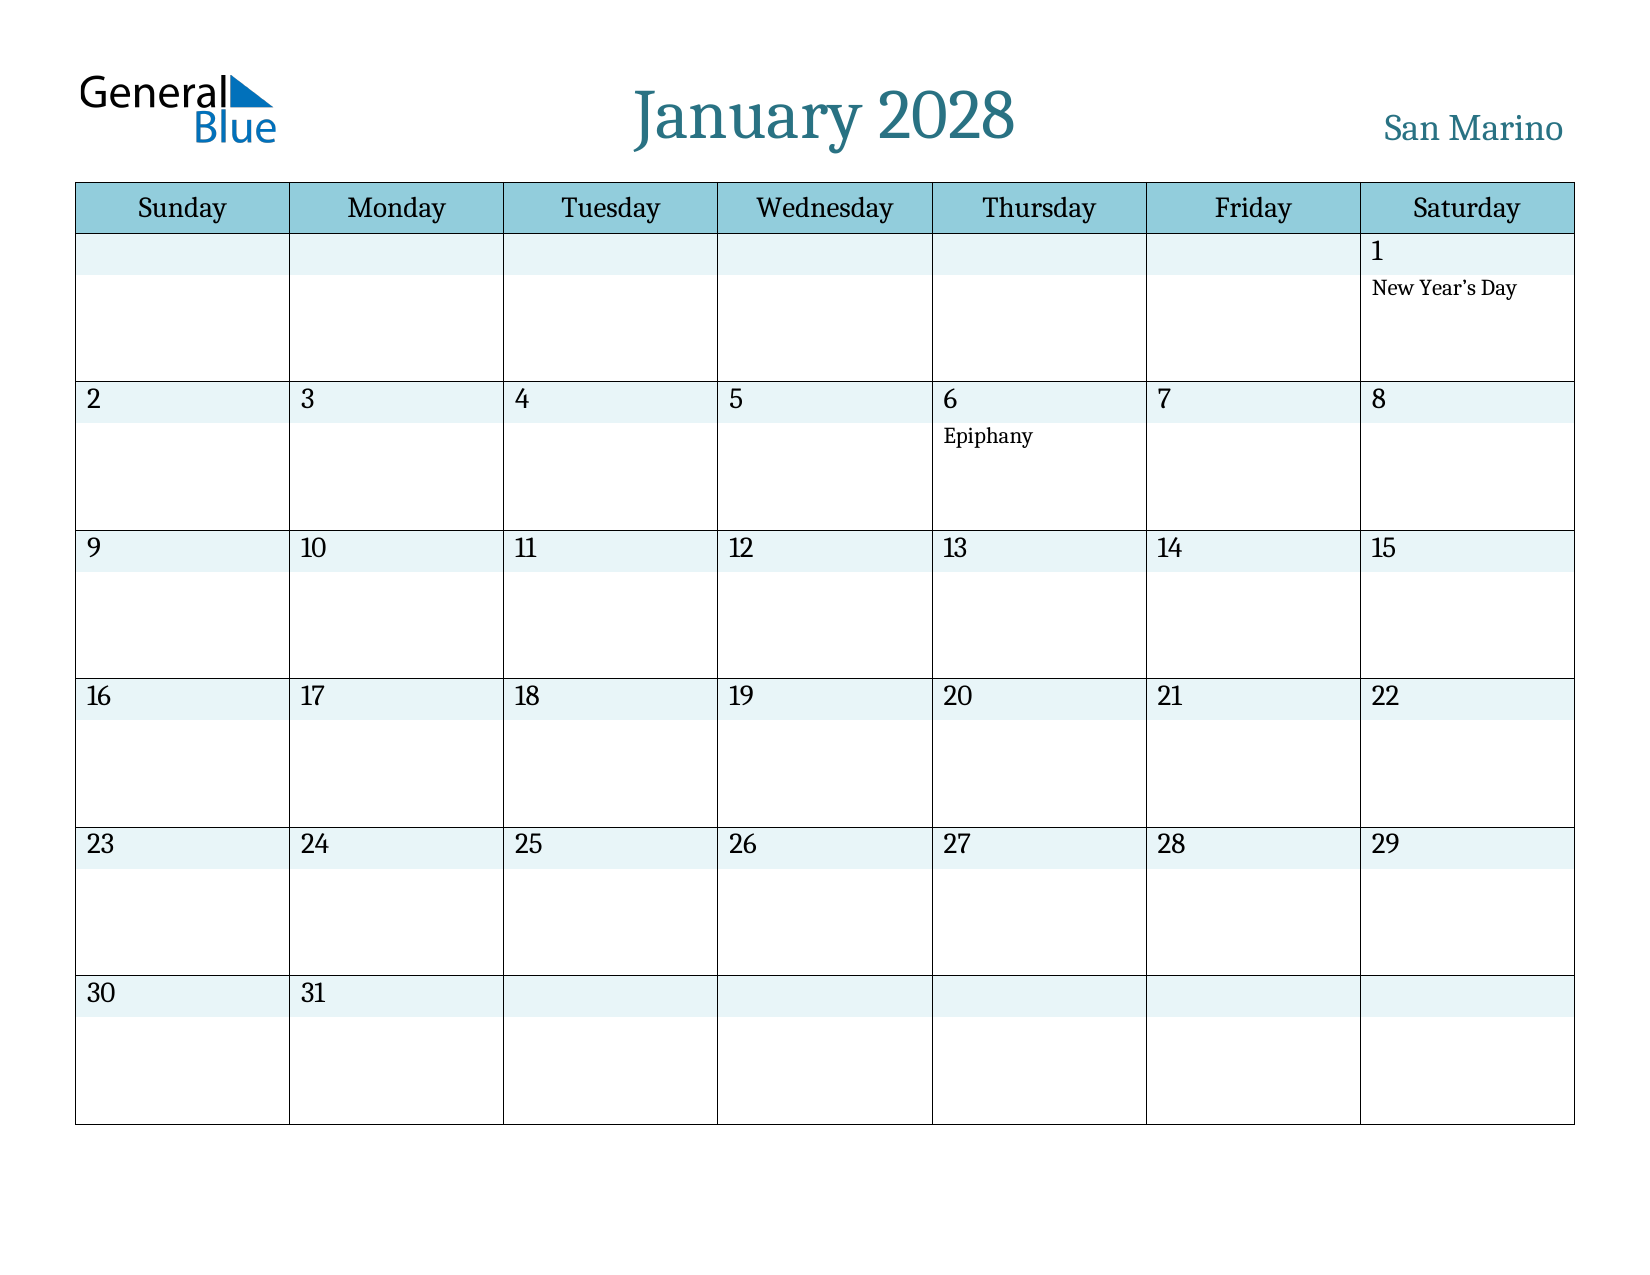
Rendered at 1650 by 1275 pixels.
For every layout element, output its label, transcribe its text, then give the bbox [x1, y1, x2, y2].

table_cell [290, 234, 503, 275]
table_cell [718, 234, 932, 275]
table_cell [504, 1017, 717, 1123]
table_cell [76, 572, 289, 678]
table_cell 12 [718, 531, 932, 572]
table_cell 16 [76, 679, 289, 720]
table_cell [933, 869, 1146, 975]
table_cell [290, 275, 503, 381]
table_cell Tuesday [504, 183, 717, 233]
table_cell 10 [290, 531, 503, 572]
table_cell [76, 869, 289, 975]
table_cell 21 [1147, 679, 1360, 720]
table_cell [76, 423, 289, 530]
table_cell 30 [76, 976, 289, 1017]
table_cell [290, 423, 503, 530]
table_cell 23 [76, 828, 289, 869]
table_cell [1147, 423, 1360, 530]
table_cell 4 [504, 382, 717, 423]
table_cell [718, 1017, 932, 1123]
table_header [76, 75, 503, 182]
table_cell [718, 869, 932, 975]
table_cell [290, 869, 503, 975]
picture [80, 75, 276, 143]
table_cell [1147, 869, 1360, 975]
table_cell 11 [504, 531, 717, 572]
table_cell 19 [718, 679, 932, 720]
table_cell [76, 234, 289, 275]
table_cell 20 [933, 679, 1146, 720]
table_cell [1361, 572, 1574, 678]
table_cell [718, 275, 932, 381]
table_cell [933, 275, 1146, 381]
table_cell 7 [1147, 382, 1360, 423]
table_cell 6 [933, 382, 1146, 423]
table_cell [1147, 720, 1360, 827]
table_cell [1147, 572, 1360, 678]
table_cell 9 [76, 531, 289, 572]
table_cell [504, 423, 717, 530]
table_cell Epiphany [933, 423, 1146, 530]
table_cell 2 [76, 382, 289, 423]
table_cell [718, 976, 932, 1017]
table_cell Saturday [1361, 183, 1574, 233]
table_cell 14 [1147, 531, 1360, 572]
table_cell [290, 1017, 503, 1123]
table_cell [504, 976, 717, 1017]
table_cell [290, 572, 503, 678]
table_cell [718, 423, 932, 530]
table_cell 24 [290, 828, 503, 869]
table_cell New Year’s Day [1361, 275, 1574, 381]
table_cell 31 [290, 976, 503, 1017]
table_cell [1361, 976, 1574, 1017]
table_cell 8 [1361, 382, 1574, 423]
table_cell 18 [504, 679, 717, 720]
table_cell 13 [933, 531, 1146, 572]
table_cell [1361, 720, 1574, 827]
table_cell [1361, 1017, 1574, 1123]
table_cell [504, 869, 717, 975]
table_cell 1 [1361, 234, 1574, 275]
table_cell Thursday [933, 183, 1146, 233]
table_cell [290, 720, 503, 827]
table_cell 22 [1361, 679, 1574, 720]
table_cell [1147, 275, 1360, 381]
table_cell [1147, 234, 1360, 275]
table_cell [718, 572, 932, 678]
table_cell [1361, 423, 1574, 530]
table_cell [933, 572, 1146, 678]
table_header January 2028 [504, 75, 1146, 182]
table_cell [933, 720, 1146, 827]
table_cell [504, 275, 717, 381]
table_cell [504, 572, 717, 678]
table_cell [1147, 976, 1360, 1017]
table_cell [933, 976, 1146, 1017]
table_header San Marino [1146, 75, 1574, 182]
table_cell 29 [1361, 828, 1574, 869]
table_cell [76, 720, 289, 827]
table_cell Monday [290, 183, 503, 233]
table_cell 3 [290, 382, 503, 423]
table_cell Friday [1147, 183, 1360, 233]
table_cell Wednesday [718, 183, 932, 233]
table_cell [718, 720, 932, 827]
table_cell 28 [1147, 828, 1360, 869]
table_cell [76, 275, 289, 381]
table_cell 27 [933, 828, 1146, 869]
table_cell [76, 1017, 289, 1123]
table_cell [504, 234, 717, 275]
table_cell 26 [718, 828, 932, 869]
table_cell [933, 234, 1146, 275]
table_cell [1147, 1017, 1360, 1123]
table_cell 25 [504, 828, 717, 869]
table_cell Sunday [76, 183, 289, 233]
table_cell 15 [1361, 531, 1574, 572]
table_cell [504, 720, 717, 827]
table_cell [933, 1017, 1146, 1123]
table_cell 5 [718, 382, 932, 423]
table_cell 17 [290, 679, 503, 720]
table_cell [1361, 869, 1574, 975]
